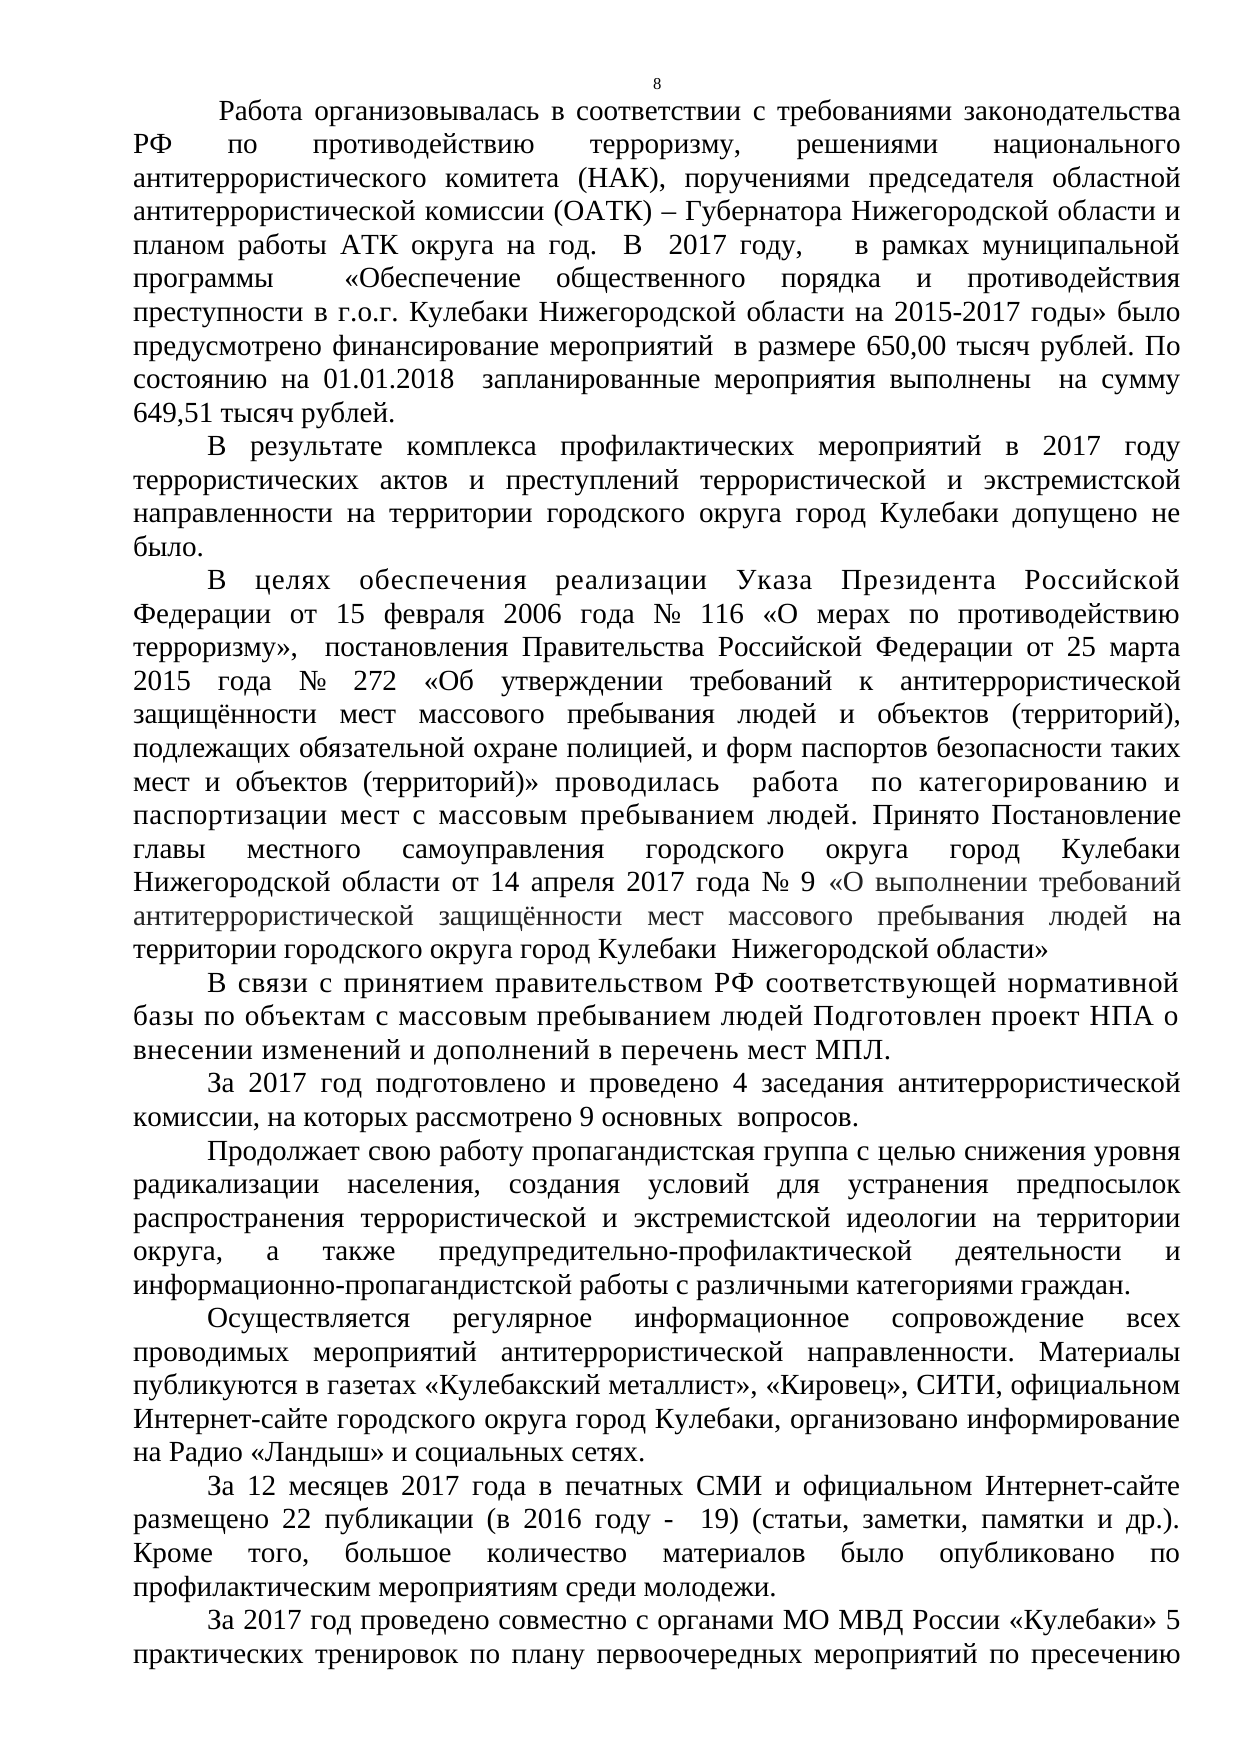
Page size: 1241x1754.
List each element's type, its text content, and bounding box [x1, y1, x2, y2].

text В результате комплекса профилактических мероприятий в 2017 году террористических актов и преступлений террористической и экстремистской направленности на территории городского округа город Кулебаки допущено не было. [133, 428, 1181, 562]
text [133, 1602, 1181, 1669]
text В целях обеспечения реализации Указа Президента Российской Федерации от 15 февраля 2006 года № 116 «О мерах по противодействию терроризму», постановления Правительства Российской Федерации от 25 марта 2015 года № 272 «Об утверждении требований к антитеррористической защищённости мест массового пребывания людей и объектов (территорий), подлежащих обязательной охране полицией, и форм паспортов безопасности таких мест и объектов (территорий)» проводилась работа по категорированию и паспортизации мест с массовым пребыванием людей. Принято Постановление главы местного самоуправления городского округа город Кулебаки Нижегородской области от 14 апреля 2017 года № 9 «О выполнении требований антитеррористической защищённости мест массового пребывания людей на территории городского округа город Кулебаки Нижегородской области» [133, 562, 1181, 965]
text За 2017 год подготовлено и проведено 4 заседания антитеррористической комиссии, на которых рассмотрено 9 основных вопросов. [133, 1066, 1181, 1133]
text Работа организовывалась в соответствии с требованиями законодательства РФ по противодействию терроризму, решениями национального антитеррористического комитета (НАК), поручениями председателя областной антитеррористической комиссии (ОАТК) – Губернатора Нижегородской области и планом работы АТК округа на год. В 2017 году, в рамках муниципальной программы «Обеспечение общественного порядка и противодействия преступности в г.о.г. Кулебаки Нижегородской области на 2015-2017 годы» было предусмотрено финансирование мероприятий в размере 650,00 тысяч рублей. По состоянию на 01.01.2018 запланированные мероприятия выполнены на сумму 649,51 тысяч рублей. [133, 93, 1181, 428]
text За 12 месяцев 2017 года в печатных СМИ и официальном Интернет-сайте размещено 22 публикации (в 2016 году - 19) (статьи, заметки, памятки и др.). Кроме того, большое количество материалов было опубликовано по профилактическим мероприятиям среди молодежи. [133, 1468, 1181, 1602]
text Продолжает свою работу пропагандистская группа с целью снижения уровня радикализации населения, создания условий для устранения предпосылок распространения террористической и экстремистской идеологии на территории округа, а также предупредительно-профилактической деятельности и информационно-пропагандистской работы с различными категориями граждан. [133, 1133, 1181, 1300]
text Осуществляется регулярное информационное сопровождение всех проводимых мероприятий антитеррористической направленности. Материалы публикуются в газетах «Кулебакский металлист», «Кировец», СИТИ, официальном Интернет-сайте городского округа город Кулебаки, организовано информирование на Радио «Ландыш» и социальных сетях. [133, 1300, 1181, 1468]
text В связи с принятием правительством РФ соответствующей нормативной базы по объектам с массовым пребыванием людей Подготовлен проект НПА о внесении изменений и дополнений в перечень мест МПЛ. [133, 965, 1181, 1066]
